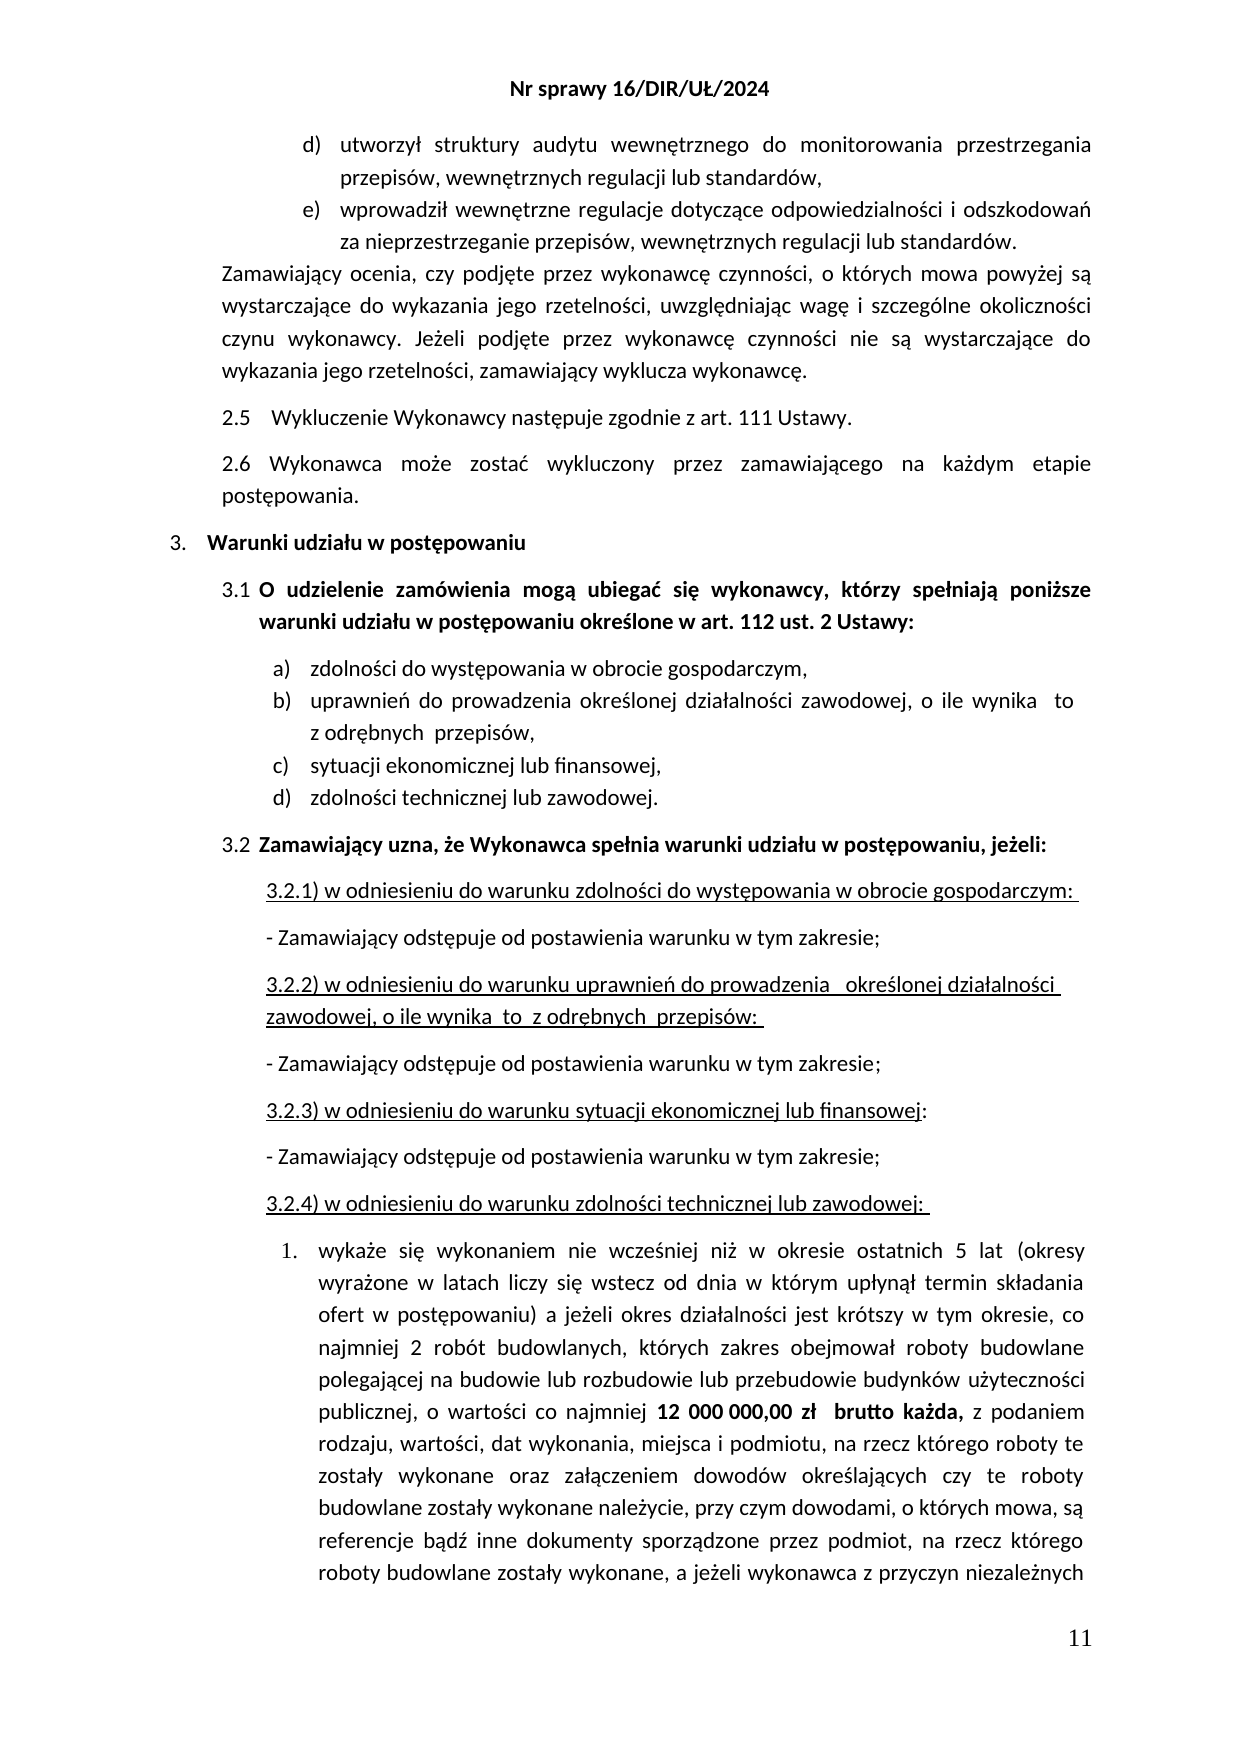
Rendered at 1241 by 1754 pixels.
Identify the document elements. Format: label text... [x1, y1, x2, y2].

text - Zamawiający odstępuje od postawienia warunku w tym zakresie; [266, 1142, 1092, 1171]
list zdolności technicznej lub zawodowej. [273, 783, 1092, 811]
text - Zamawiający odstępuje od postawienia warunku w tym zakresie; [266, 1049, 1092, 1077]
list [281, 1236, 1085, 1586]
list sytuacji ekonomicznej lub finansowej, [273, 751, 1092, 779]
list Zamawiający uzna, że Wykonawca spełnia warunki udziału w postępowaniu, jeżeli: [221, 830, 1092, 858]
list O udzielenie zamówienia mogą ubiegać się wykonawcy, którzy spełniają poniższe warunki udziału w postępowaniu określone w art. 112 ust. 2 Ustawy: [221, 575, 1092, 635]
list utworzył struktury audytu wewnętrznego do monitorowania przestrzegania przepisów, wewnętrznych regulacji lub standardów, [302, 131, 1092, 191]
text 2.6 Wykonawca może zostać wykluczony przez zamawiającego na każdym etapie postępowania. [222, 449, 1092, 510]
text 2.5 Wykluczenie Wykonawcy następuje zgodnie z art. 111 Ustawy. [222, 403, 1092, 431]
text 3.2.4) w odniesieniu do warunku zdolności technicznej lub zawodowej: [266, 1189, 1092, 1217]
text 3.2.3) w odniesieniu do warunku sytuacji ekonomicznej lub finansowej: [266, 1096, 1092, 1124]
text - Zamawiający odstępuje od postawienia warunku w tym zakresie; [266, 923, 1092, 951]
text 3.2.1) w odniesieniu do warunku zdolności do występowania w obrocie gospodarczym: [266, 876, 1092, 904]
list zdolności do występowania w obrocie gospodarczym, [273, 654, 1092, 682]
list uprawnień do prowadzenia określonej działalności zawodowej, o ile wynika to z odrębnych przepisów, [273, 686, 1092, 747]
list Warunki udziału w postępowaniu [169, 528, 1092, 556]
list wprowadził wewnętrzne regulacje dotyczące odpowiedzialności i odszkodowań za nieprzestrzeganie przepisów, wewnętrznych regulacji lub standardów. [302, 195, 1092, 255]
text 3.2.2) w odniesieniu do warunku uprawnień do prowadzenia określonej działalności zawodowej, o ile wynika to z odrębnych przepisów: [266, 970, 1092, 1030]
text Zamawiający ocenia, czy podjęte przez wykonawcę czynności, o których mowa powyżej są wystarczające do wykazania jego rzetelności, uwzględniając wagę i szczególne okoliczności czynu wykonawcy. Jeżeli podjęte przez wykonawcę czynności nie są wystarczające do wykazania jego rzetelności, zamawiający wyklucza wykonawcę. [222, 259, 1092, 384]
